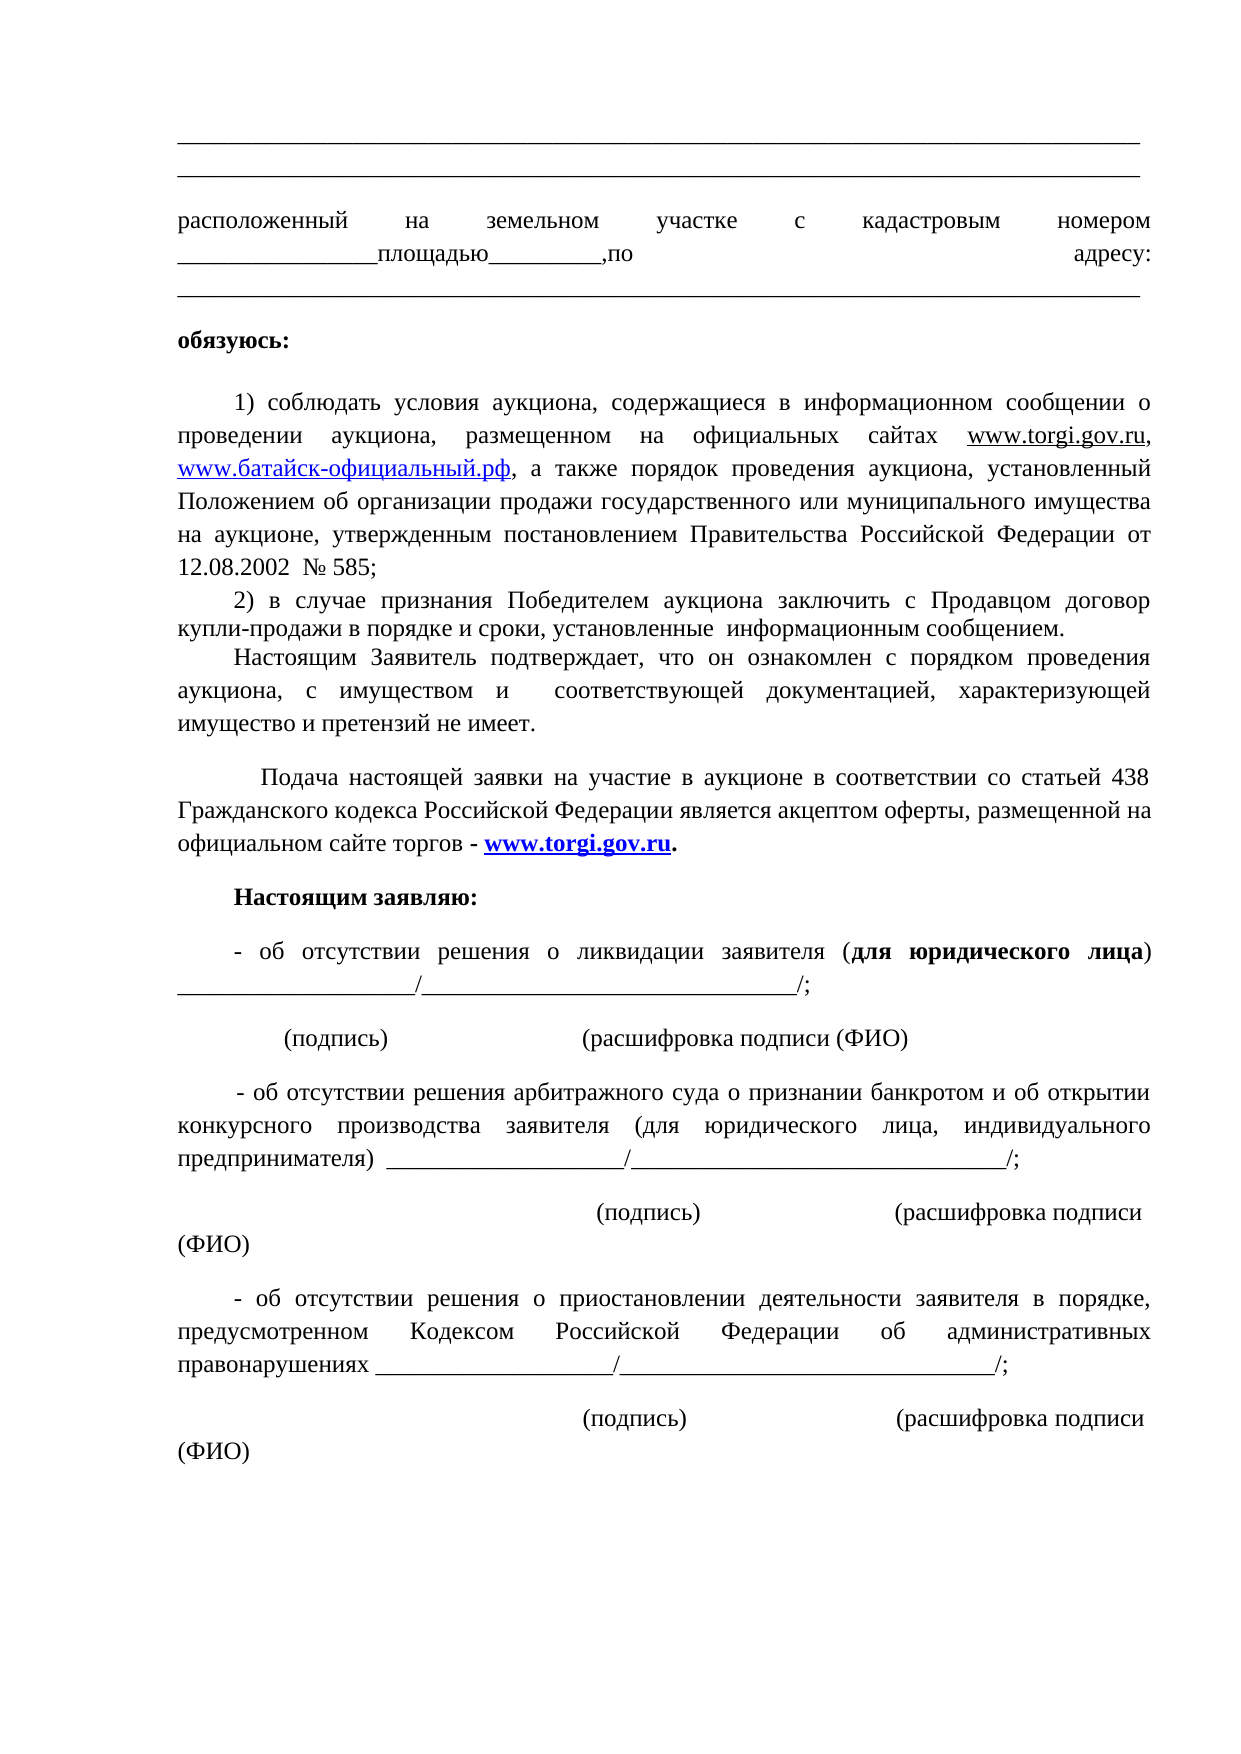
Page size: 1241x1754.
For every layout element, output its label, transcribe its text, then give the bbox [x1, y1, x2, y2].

text (подпись) (расшифровка подписи (ФИО) [177, 1023, 1152, 1052]
text Подача настоящей заявки на участие в аукционе в соответствии со статьей 438 Гражданского кодекса Российской Федерации является акцептом оферты, размещенной на официальном сайте торгов - www.torgi.gov.ru. [177, 762, 1152, 857]
text (подпись) (расшифровка подписи (ФИО) [177, 1403, 1152, 1465]
text обязуюсь: [177, 325, 1152, 354]
text - об отсутствии решения о ликвидации заявителя (для юридического лица) ___________________/______________________________/; [177, 936, 1152, 998]
text - об отсутствии решения арбитражного суда о признании банкротом и об открытии конкурсного производства заявителя (для юридического лица, индивидуального предпринимателя) ___________________/______________________________/; [177, 1077, 1152, 1171]
text расположенный на земельном участке с кадастровым номером ________________площадью_________,по адресу: _____________________________________________________________________________ [177, 205, 1152, 300]
text (подпись) (расшифровка подписи (ФИО) [177, 1197, 1152, 1258]
text 2) в случае признания Победителем аукциона заключить с Продавцом договор купли-продажи в порядке и сроки, установленные информационным сообщением. [177, 585, 1152, 642]
text __________________________________________________________________________________________________________________________________________________________ [177, 118, 1152, 180]
text - об отсутствии решения о приостановлении деятельности заявителя в порядке, предусмотренном Кодексом Российской Федерации об административных правонарушениях ___________________/______________________________/; [177, 1283, 1152, 1378]
text Настоящим Заявитель подтверждает, что он ознакомлен с порядком проведения аукциона, с имуществом и соответствующей документацией, характеризующей имущество и претензий не имеет. [177, 642, 1152, 737]
text Настоящим заявляю: [177, 882, 1152, 911]
text 1) соблюдать условия аукциона, содержащиеся в информационном сообщении о проведении аукциона, размещенном на официальных сайтах www.torgi.gov.ru, www.батайск-официальный.рф, а также порядок проведения аукциона, установленный Положением об организации продажи государственного или муниципального имущества на аукционе, утвержденным постановлением Правительства Российской Федерации от 12.08.2002 № 585; [177, 387, 1152, 581]
